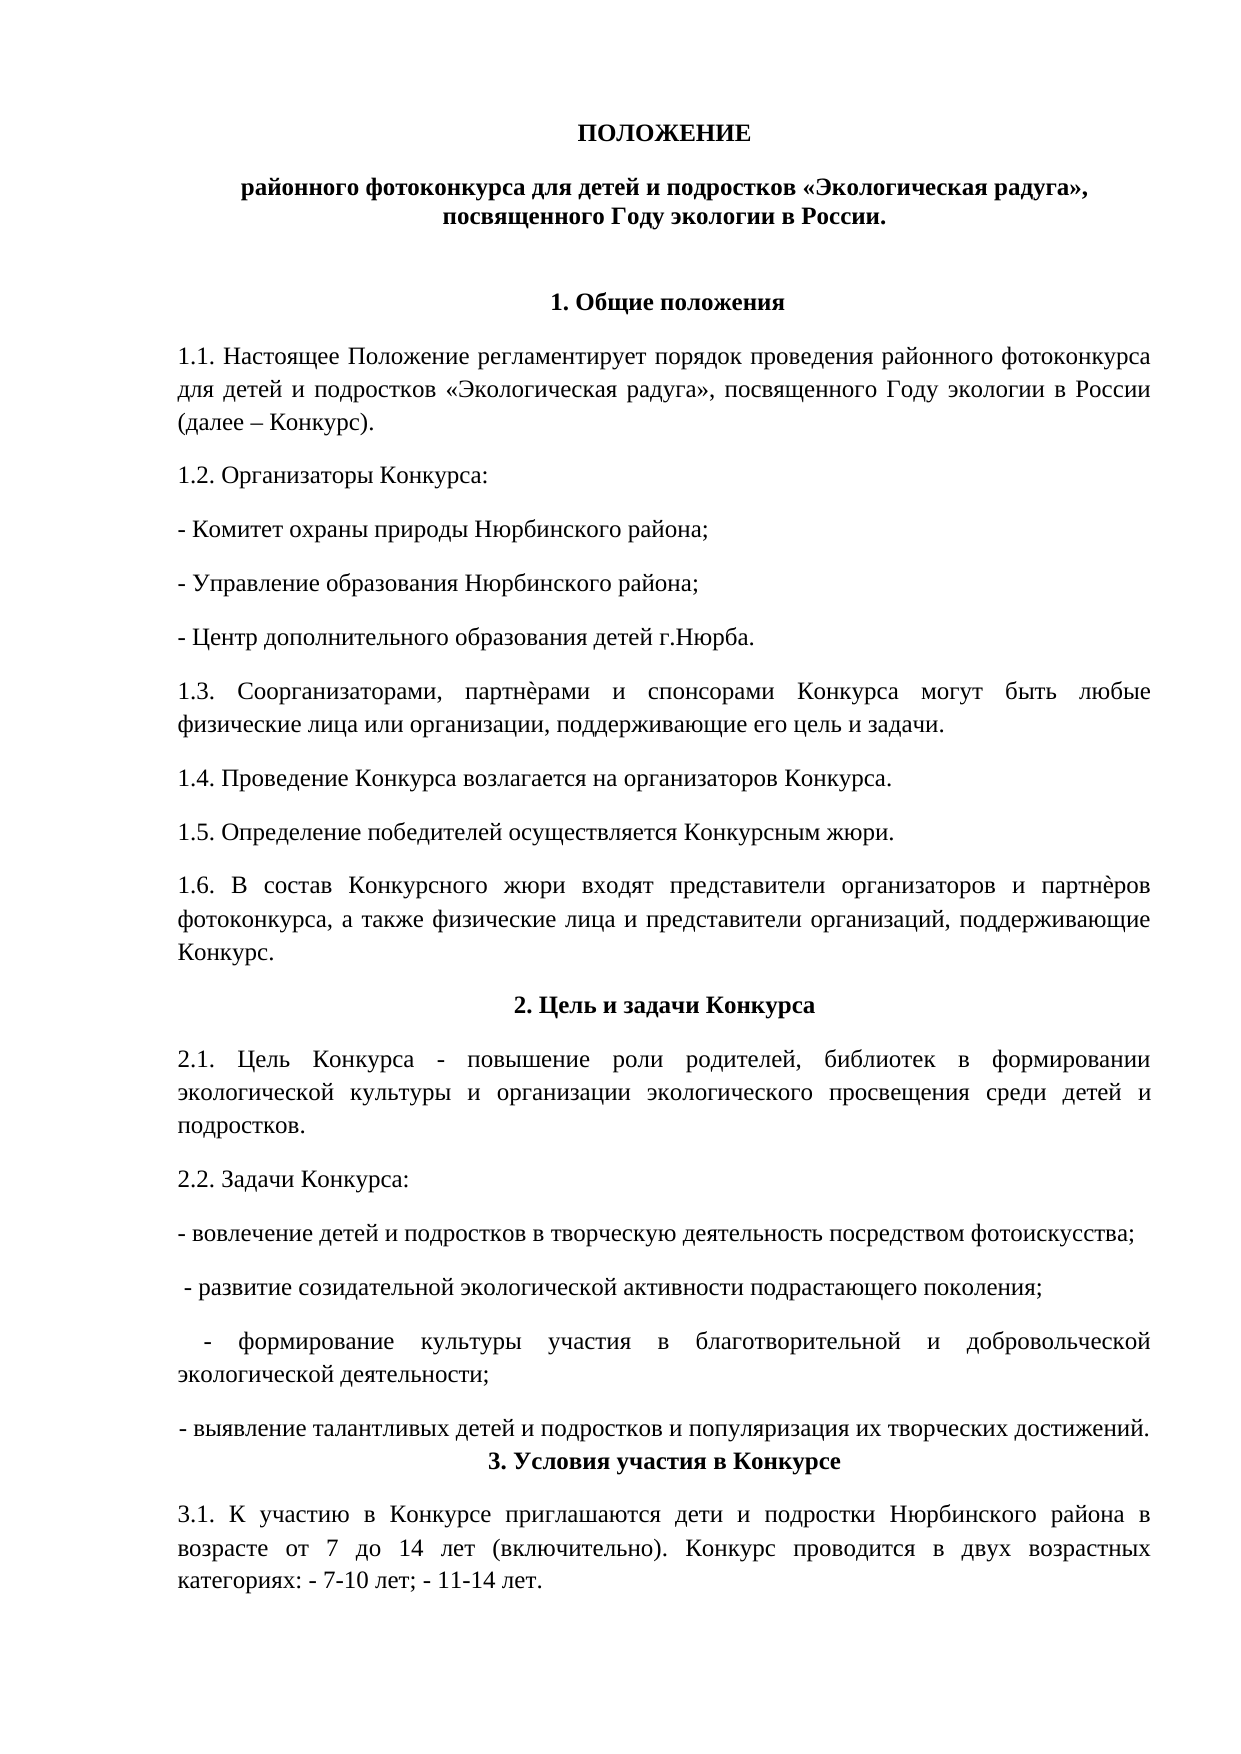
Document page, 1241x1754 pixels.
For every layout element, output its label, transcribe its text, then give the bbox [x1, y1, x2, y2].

text 1.1. Настоящее Положение регламентирует порядок проведения районного фотоконкурса для детей и подростков «Экологическая радуга», посвященного Году экологии в России (далее – Конкурс). [177, 341, 1152, 436]
text 1.3. Соорганизаторами, партнѐрами и спонсорами Конкурса могут быть любые физические лица или организации, поддерживающие его цель и задачи. [177, 676, 1152, 738]
text 2. Цель и задачи Конкурса [177, 991, 1152, 1019]
text ПОЛОЖЕНИЕ [177, 118, 1152, 147]
text 1.5. Определение победителей осуществляется Конкурсным жюри. [177, 817, 1152, 846]
text 1.4. Проведение Конкурса возлагается на организаторов Конкурса. [177, 763, 1152, 792]
text - выявление талантливых детей и подростков и популяризация их творческих достижений. 3. Условия участия в Конкурсе [177, 1413, 1152, 1474]
text 1.6. В состав Конкурсного жюри входят представители организаторов и партнѐров фотоконкурса, а также физические лица и представители организаций, поддерживающие Конкурс. [177, 871, 1152, 965]
text 1.2. Организаторы Конкурса: [177, 461, 1152, 489]
text - формирование культуры участия в благотворительной и добровольческой экологической деятельности; [177, 1326, 1152, 1388]
text - развитие созидательной экологической активности подрастающего поколения; [177, 1272, 1152, 1301]
text 2.1. Цель Конкурса - повышение роли родителей, библиотек в формировании экологической культуры и организации экологического просвещения среди детей и подростков. [177, 1044, 1152, 1139]
text 2.2. Задачи Конкурса: [177, 1164, 1152, 1193]
text 3.1. К участию в Конкурсе приглашаются дети и подростки Нюрбинского района в возрасте от 7 до 14 лет (включительно). Конкурс проводится в двух возрастных категориях: - 7-10 лет; - 11-14 лет. [177, 1499, 1152, 1594]
text - вовлечение детей и подростков в творческую деятельность посредством фотоискусства; [177, 1218, 1152, 1247]
text - Управление образования Нюрбинского района; [177, 568, 1152, 597]
text - Центр дополнительного образования детей г.Нюрба. [177, 622, 1152, 651]
text - Комитет охраны природы Нюрбинского района; [177, 514, 1152, 543]
text районного фотоконкурса для детей и подростков «Экологическая радуга», посвященного Году экологии в России. [177, 172, 1152, 229]
text 1. Общие положения [215, 287, 1127, 316]
